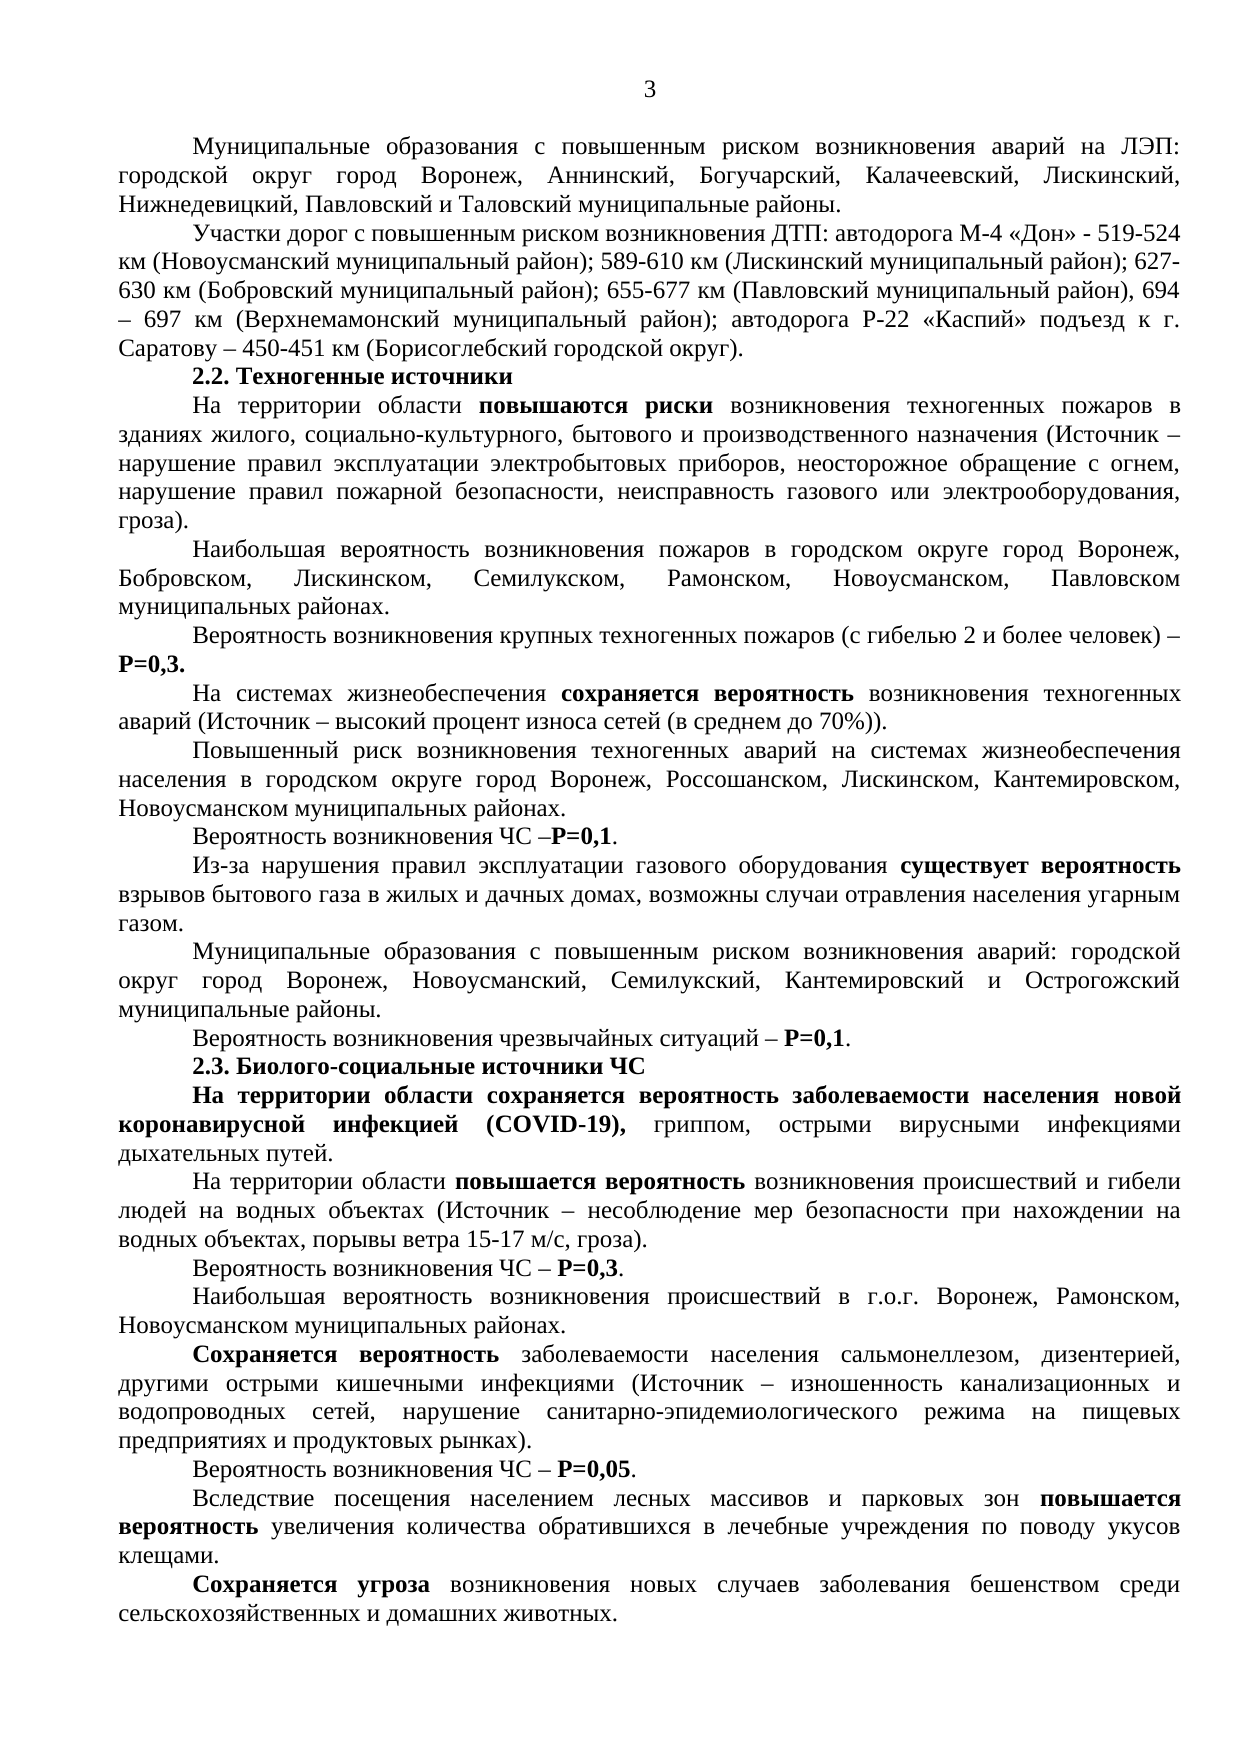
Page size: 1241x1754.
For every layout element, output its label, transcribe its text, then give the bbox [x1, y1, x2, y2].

text Вследствие посещения населением лесных массивов и парковых зон повышается вероятность увеличения количества обратившихся в лечебные учреждения по поводу укусов клещами. [118, 1483, 1181, 1569]
text Участки дорог с повышенным риском возникновения ДТП: автодорога М-4 «Дон» - 519-524 км (Новоусманский муниципальный район); 589-610 км (Лискинский муниципальный район); 627-630 км (Бобровский муниципальный район); 655-677 км (Павловский муниципальный район), 694 – 697 км (Верхнемамонский муниципальный район); автодорога Р-22 «Каспий» подъезд к г. Саратову – 450-451 км (Борисоглебский городской округ). [118, 218, 1181, 361]
text Сохраняется вероятность заболеваемости населения сальмонеллезом, дизентерией, другими острыми кишечными инфекциями (Источник – изношенность канализационных и водопроводных сетей, нарушение санитарно-эпидемиологического режима на пищевых предприятиях и продуктовых рынках). [118, 1339, 1181, 1454]
list На территории области повышается вероятность возникновения происшествий и гибели людей на водных объектах (Источник – несоблюдение мер безопасности при нахождении на водных объектах, порывы ветра 15-17 м/с, гроза). [118, 1166, 1181, 1253]
text На территории области сохраняется вероятность заболеваемости населения новой коронавирусной инфекцией (COVID-19), гриппом, острыми вирусными инфекциями дыхательных путей. [118, 1080, 1181, 1166]
text Вероятность возникновения крупных техногенных пожаров (с гибелью 2 и более человек) – Р=0,3. [118, 620, 1181, 678]
text Вероятность возникновения ЧС – Р=0,3. [118, 1253, 1181, 1281]
text Сохраняется угроза возникновения новых случаев заболевания бешенством среди сельскохозяйственных и домашних животных. [118, 1569, 1181, 1626]
text Из-за нарушения правил эксплуатации газового оборудования существует вероятность взрывов бытового газа в жилых и дачных домах, возможны случаи отравления населения угарным газом. [118, 850, 1181, 936]
text Муниципальные образования с повышенным риском возникновения аварий: городской округ город Воронеж, Новоусманский, Семилукский, Кантемировский и Острогожский муниципальные районы. [118, 936, 1181, 1023]
text Муниципальные образования с повышенным риском возникновения аварий на ЛЭП: городской округ город Воронеж, Аннинский, Богучарский, Калачеевский, Лискинский, Нижнедевицкий, Павловский и Таловский муниципальные районы. [118, 131, 1181, 218]
text На территории области повышаются риски возникновения техногенных пожаров в зданиях жилого, социально-культурного, бытового и производственного назначения (Источник – нарушение правил эксплуатации электробытовых приборов, неосторожное обращение с огнем, нарушение правил пожарной безопасности, неисправность газового или электрооборудования, гроза). [118, 390, 1181, 534]
text 2.3. Биолого-социальные источники ЧС [118, 1051, 1181, 1080]
text Вероятность возникновения чрезвычайных ситуаций – Р=0,1. [118, 1023, 1181, 1051]
text Вероятность возникновения ЧС –Р=0,1. [118, 821, 1181, 850]
text 2.2. Техногенные источники [118, 361, 1181, 390]
text На системах жизнеобеспечения сохраняется вероятность возникновения техногенных аварий (Источник – высокий процент износа сетей (в среднем до 70%)). [118, 678, 1181, 735]
text Наибольшая вероятность возникновения происшествий в г.о.г. Воронеж, Рамонском, Новоусманском муниципальных районах. [118, 1281, 1181, 1339]
text Наибольшая вероятность возникновения пожаров в городском округе город Воронеж, Бобровском, Лискинском, Семилукском, Рамонском, Новоусманском, Павловском муниципальных районах. [118, 534, 1181, 620]
text Вероятность возникновения ЧС – Р=0,05. [118, 1454, 1181, 1483]
text Повышенный риск возникновения техногенных аварий на системах жизнеобеспечения населения в городском округе город Воронеж, Россошанском, Лискинском, Кантемировском, Новоусманском муниципальных районах. [118, 735, 1181, 821]
